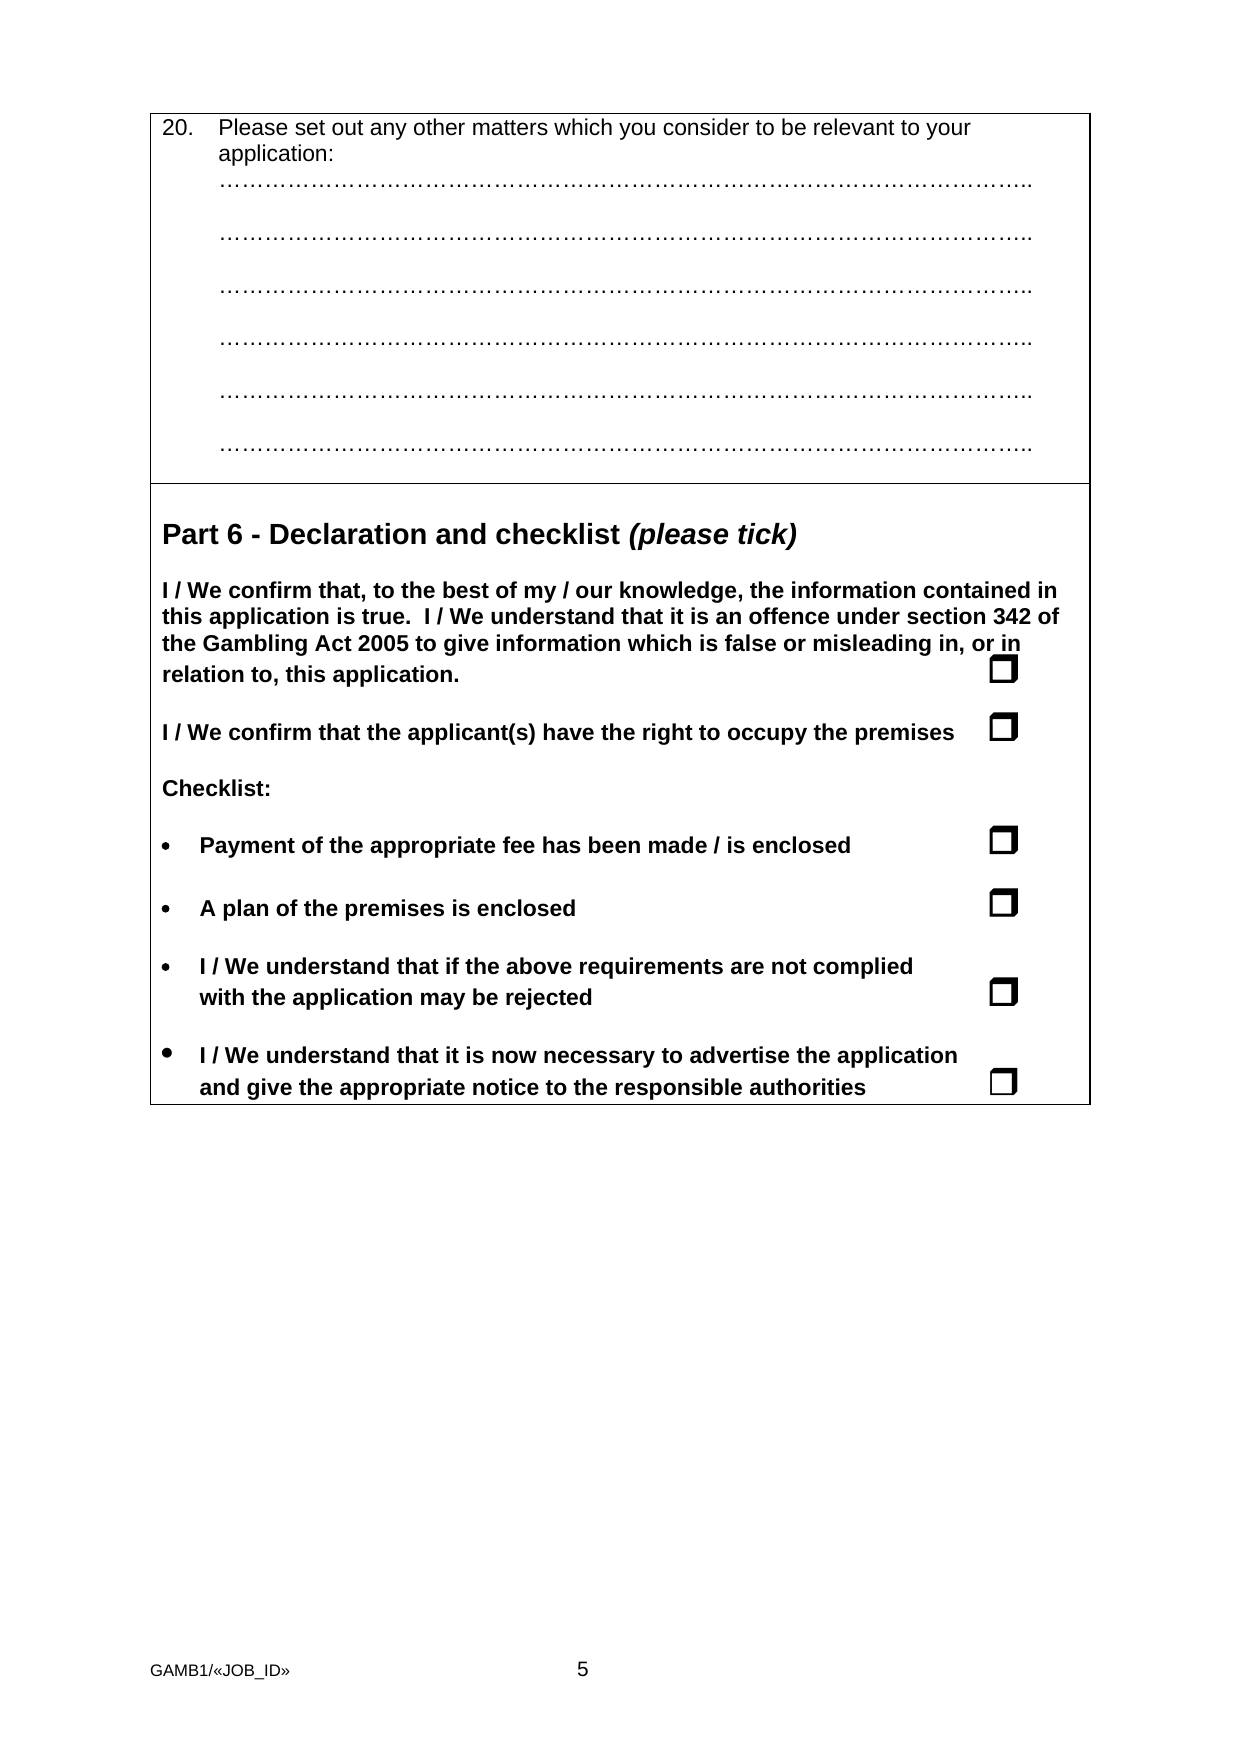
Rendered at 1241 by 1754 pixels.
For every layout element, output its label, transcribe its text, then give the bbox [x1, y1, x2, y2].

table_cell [151, 114, 1089, 482]
table_cell Part 6 - Declaration and checklist (please tick) I / We confirm that, to the best of my / our knowledge, the information contained in this application is true. I / We understand that it is an offence under section 342 of the Gambling Act 2005 to give information which is false or misleading in, or in relation to, this application. I / We confirm that the applicant(s) have the right to occupy the premises Checklist: Payment of the appropriate fee has been made / is enclosed A plan of the premises is enclosed I / We understand that if the above requirements are not complied with the application may be rejected I / We understand that it is now necessary to advertise the application and give the appropriate notice to the responsible authorities [151, 484, 1089, 1104]
